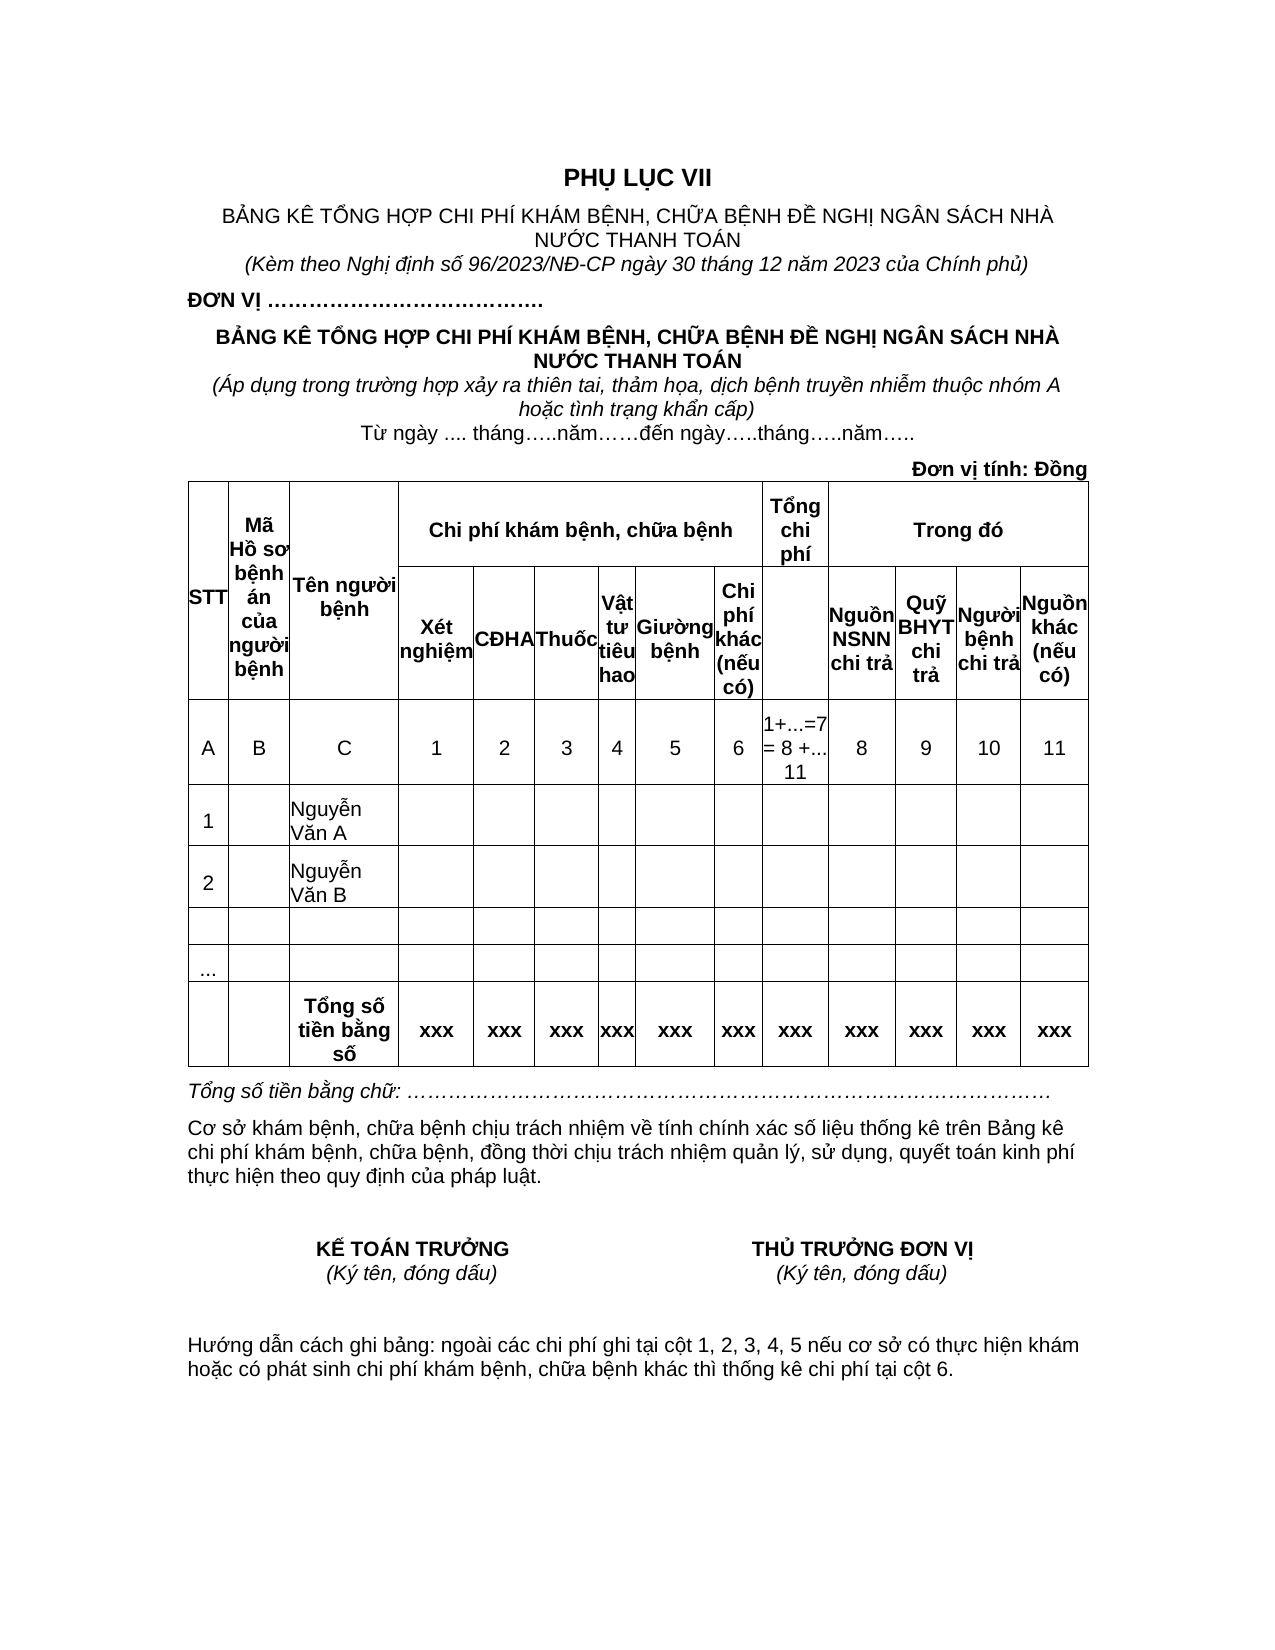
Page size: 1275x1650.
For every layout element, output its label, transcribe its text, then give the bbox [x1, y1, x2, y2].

table_cell [399, 846, 473, 906]
table_header THỦ TRƯỞNG ĐƠN VỊ (Ký tên, đóng dấu) [638, 1224, 1087, 1284]
table_cell [636, 785, 714, 845]
table_cell [957, 785, 1020, 845]
table_cell [829, 908, 895, 943]
table_header KẾ TOÁN TRƯỞNG (Ký tên, đóng dấu) [188, 1224, 638, 1284]
table_cell [715, 908, 762, 943]
table_cell xxx [829, 982, 895, 1066]
table_cell Chi phí khác (nếu có) [715, 567, 762, 699]
table_cell [535, 945, 598, 981]
table_cell 3 [535, 700, 598, 784]
table_cell [474, 846, 534, 906]
table_cell [599, 785, 635, 845]
table_cell 8 [829, 700, 895, 784]
table_cell [957, 945, 1020, 981]
table_cell Nguồn khác (nếu có) [1021, 567, 1088, 699]
text Tổng số tiền bằng chữ: ………………………………………………………………………………… [187, 1079, 1087, 1103]
table_cell [763, 567, 828, 699]
table_cell [599, 908, 635, 943]
table_cell [1021, 846, 1088, 906]
text Hướng dẫn cách ghi bảng: ngoài các chi phí ghi tại cột 1, 2, 3, 4, 5 nếu cơ sở có thực hiện khám hoặc có phát sinh chi phí khám bệnh, chữa bệnh khác thì thống kê chi phí tại cột 6. [187, 1333, 1087, 1381]
table_cell [474, 908, 534, 943]
table_header Chi phí khám bệnh, chữa bệnh [399, 482, 762, 566]
table_cell xxx [957, 982, 1020, 1066]
table_cell 4 [599, 700, 635, 784]
table_cell [1021, 785, 1088, 845]
text Đơn vị tính: Đồng [187, 457, 1087, 481]
table_cell xxx [399, 982, 473, 1066]
table_cell C [290, 700, 398, 784]
table_cell 6 [715, 700, 762, 784]
table_cell [290, 945, 398, 981]
table_cell 1 [189, 785, 228, 845]
table_cell xxx [763, 982, 828, 1066]
table_cell 11 [1021, 700, 1088, 784]
table_cell Người bệnh chi trả [957, 567, 1020, 699]
table_cell xxx [474, 982, 534, 1066]
table_cell Vật tư tiêu hao [599, 567, 635, 699]
table_cell [229, 982, 289, 1066]
table_cell [829, 846, 895, 906]
table_cell xxx [1021, 982, 1088, 1066]
table_cell Quỹ BHYT chi trả [896, 567, 956, 699]
text BẢNG KÊ TỔNG HỢP CHI PHÍ KHÁM BỆNH, CHỮA BỆNH ĐỀ NGHỊ NGÂN SÁCH NHÀ NƯỚC THANH TOÁN (Kèm theo Nghị định số 96/2023/NĐ-CP ngày 30 tháng 12 năm 2023 của Chính phủ) [187, 204, 1087, 276]
table_cell xxx [636, 982, 714, 1066]
text PHỤ LỤC VII [187, 162, 1087, 191]
table_cell Giường bệnh [636, 567, 714, 699]
table_cell 10 [957, 700, 1020, 784]
table_cell Thuốc [535, 567, 598, 699]
table_cell [229, 945, 289, 981]
text ĐƠN VỊ …………………………………. [187, 288, 1087, 312]
table_cell [829, 945, 895, 981]
table_cell xxx [599, 982, 635, 1066]
table_header Tên người bệnh [290, 482, 398, 699]
table_cell [599, 945, 635, 981]
table_cell 1 [399, 700, 473, 784]
table_cell [229, 846, 289, 906]
table_cell [896, 846, 956, 906]
table_cell ... [189, 945, 228, 981]
table_cell [829, 785, 895, 845]
table_header Trong đó [829, 482, 1088, 566]
table_cell [474, 945, 534, 981]
table_cell B [229, 700, 289, 784]
table_cell [535, 785, 598, 845]
table_cell [399, 908, 473, 943]
table_cell [474, 785, 534, 845]
table_cell 2 [189, 846, 228, 906]
table_cell [636, 908, 714, 943]
table_cell [636, 945, 714, 981]
table_header STT [189, 482, 228, 699]
table_cell [957, 908, 1020, 943]
text Cơ sở khám bệnh, chữa bệnh chịu trách nhiệm về tính chính xác số liệu thống kê trên Bảng kê chi phí khám bệnh, chữa bệnh, đồng thời chịu trách nhiệm quản lý, sử dụng, quyết toán kinh phí thực hiện theo quy định của pháp luật. [187, 1116, 1087, 1187]
table_cell 1+...=7 = 8 +... 11 [763, 700, 828, 784]
table_cell [1021, 908, 1088, 943]
table_cell [763, 785, 828, 845]
table_cell xxx [896, 982, 956, 1066]
table_cell [896, 945, 956, 981]
table_cell [896, 785, 956, 845]
table_cell xxx [715, 982, 762, 1066]
table_cell [715, 846, 762, 906]
table_cell CĐHA [474, 567, 534, 699]
table_cell [290, 908, 398, 943]
table_cell [1021, 945, 1088, 981]
table_cell [229, 908, 289, 943]
table_cell 2 [474, 700, 534, 784]
table_cell [957, 846, 1020, 906]
table_cell [535, 846, 598, 906]
table_cell [189, 908, 228, 943]
table_cell [763, 908, 828, 943]
table_cell Nguyễn Văn A [290, 785, 398, 845]
table_header Tổng chi phí [763, 482, 828, 566]
table_cell Tổng số tiền bằng số [290, 982, 398, 1066]
table_cell [715, 785, 762, 845]
table_cell [599, 846, 635, 906]
table_cell [399, 785, 473, 845]
table_cell Xét nghiệm [399, 567, 473, 699]
table_header Mã Hồ sơ bệnh án của người bệnh [229, 482, 289, 699]
table_cell 5 [636, 700, 714, 784]
table_cell Nguyễn Văn B [290, 846, 398, 906]
table_cell [229, 785, 289, 845]
table_cell [715, 945, 762, 981]
table_cell [189, 982, 228, 1066]
table_cell 9 [896, 700, 956, 784]
table_cell xxx [535, 982, 598, 1066]
table_cell [535, 908, 598, 943]
text BẢNG KÊ TỔNG HỢP CHI PHÍ KHÁM BỆNH, CHỮA BỆNH ĐỀ NGHỊ NGÂN SÁCH NHÀ NƯỚC THANH TOÁN (Áp dụng trong trường hợp xảy ra thiên tai, thảm họa, dịch bệnh truyền nhiễm thuộc nhóm A hoặc tình trạng khẩn cấp) Từ ngày .... tháng…..năm……đến ngày…..tháng…..năm….. [187, 324, 1087, 444]
table_cell [763, 846, 828, 906]
table_cell [763, 945, 828, 981]
table_cell A [189, 700, 228, 784]
table_cell Nguồn NSNN chi trả [829, 567, 895, 699]
table_cell [636, 846, 714, 906]
table_cell [399, 945, 473, 981]
table_cell [896, 908, 956, 943]
